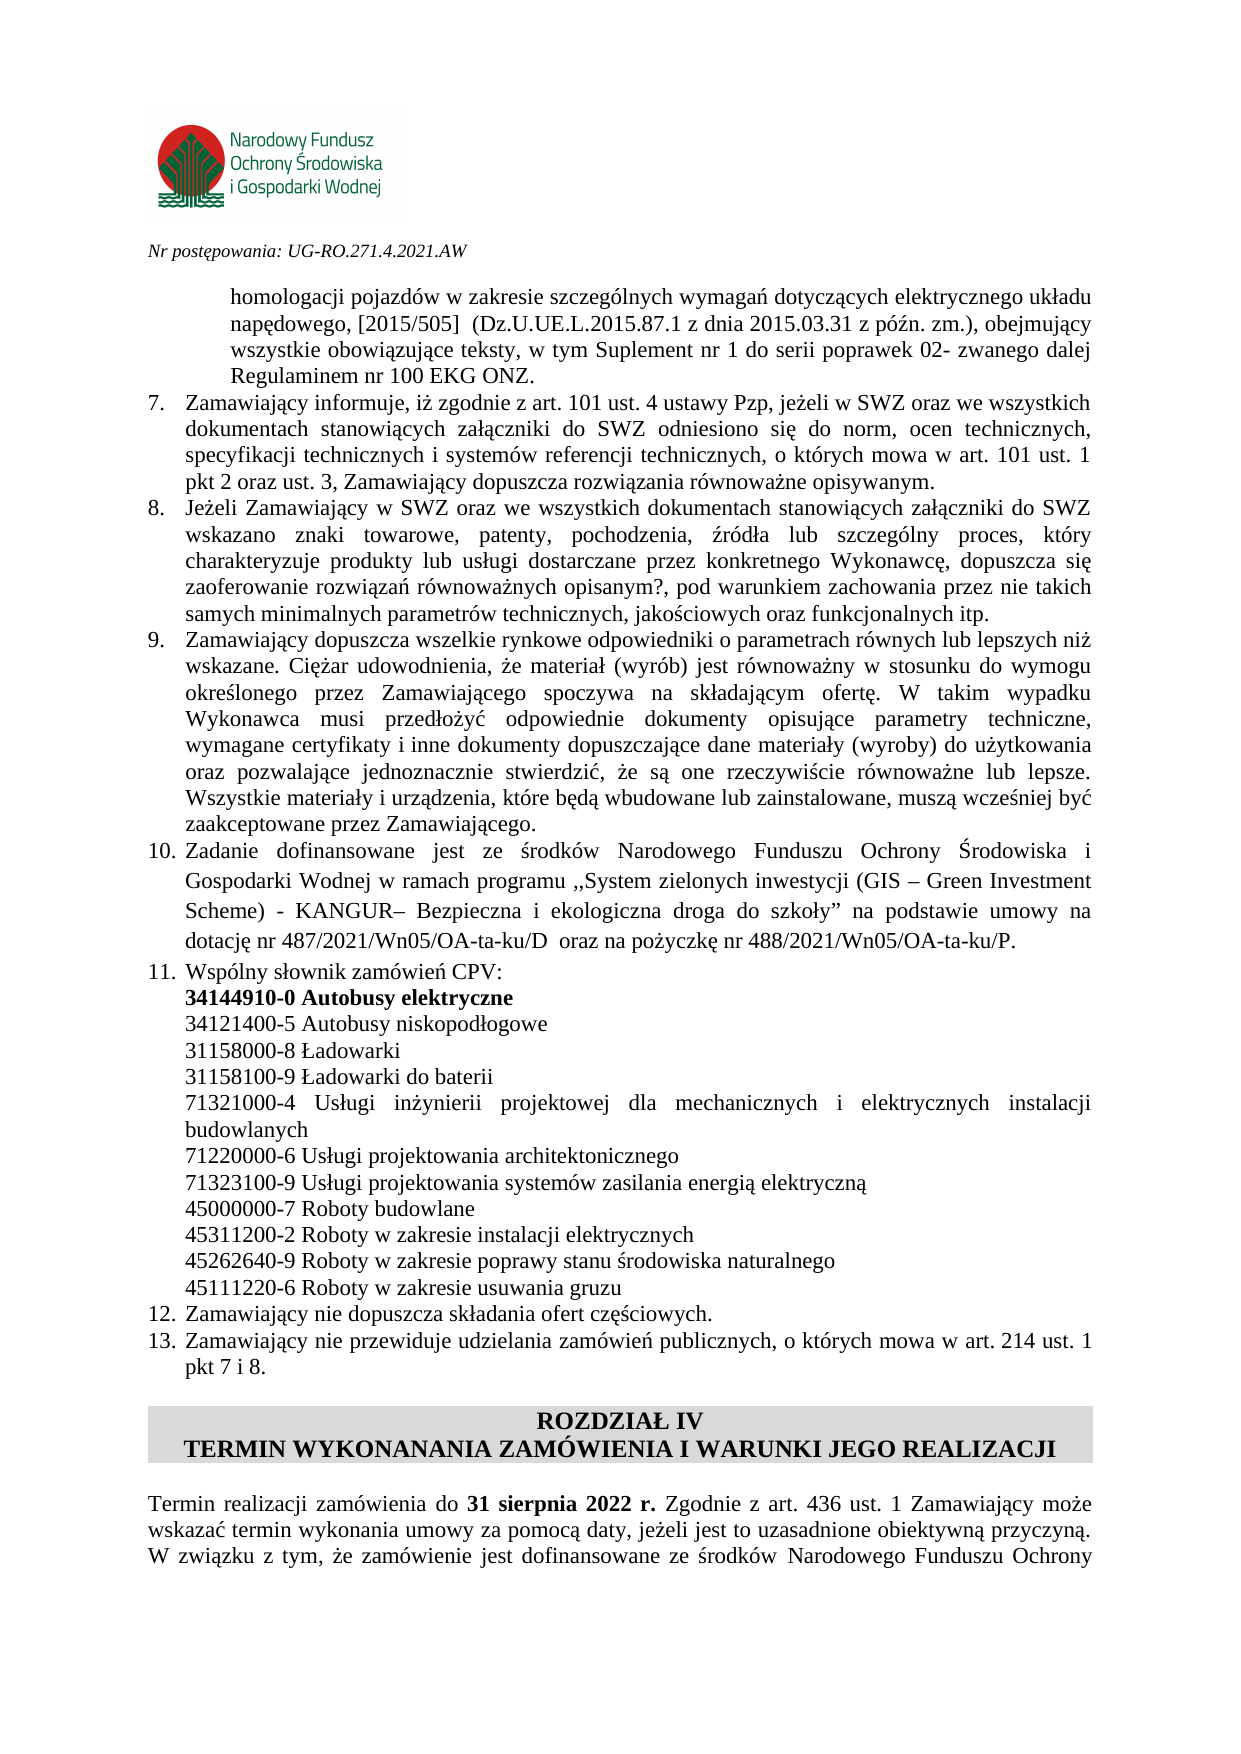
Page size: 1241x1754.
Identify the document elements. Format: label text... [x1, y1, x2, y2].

list 31158100-9 Ładowarki do baterii [185, 1063, 1093, 1089]
list Zamawiający informuje, iż zgodnie z art. 101 ust. 4 ustawy Pzp, jeżeli w SWZ oraz we wszystkich dokumentach stanowiących załączniki do SWZ odniesiono się do norm, ocen technicznych, specyfikacji technicznych i systemów referencji technicznych, o których mowa w art. 101 ust. 1 pkt 2 oraz ust. 3, Zamawiający dopuszcza rozwiązania równoważne opisywanym. [148, 389, 1093, 494]
list Zamawiający dopuszcza wszelkie rynkowe odpowiedniki o parametrach równych lub lepszych niż wskazane. Ciężar udowodnienia, że materiał (wyrób) jest równoważny w stosunku do wymogu określonego przez Zamawiającego spoczywa na składającym ofertę. W takim wypadku Wykonawca musi przedłożyć odpowiednie dokumenty opisujące parametry techniczne, wymagane certyfikaty i inne dokumenty dopuszczające dane materiały (wyroby) do użytkowania oraz pozwalające jednoznacznie stwierdzić, że są one rzeczywiście równoważne lub lepsze. Wszystkie materiały i urządzenia, które będą wbudowane lub zainstalowane, muszą wcześniej być zaakceptowane przez Zamawiającego. [148, 626, 1093, 837]
list 45262640-9 Roboty w zakresie poprawy stanu środowiska naturalnego [185, 1248, 1093, 1274]
subtitle ROZDZIAŁ IV [148, 1406, 1093, 1434]
list Jeżeli Zamawiający w SWZ oraz we wszystkich dokumentach stanowiących załączniki do SWZ wskazano znaki towarowe, patenty, pochodzenia, źródła lub szczególny proces, który charakteryzuje produkty lub usługi dostarczane przez konkretnego Wykonawcę, dopuszcza się zaoferowanie rozwiązań równoważnych opisanym?, pod warunkiem zachowania przez nie takich samych minimalnych parametrów technicznych, jakościowych oraz funkcjonalnych itp. [148, 494, 1093, 626]
subtitle TERMIN WYKONANANIA ZAMÓWIENIA I WARUNKI JEGO REALIZACJI [148, 1434, 1093, 1463]
list 71321000-4 Usługi inżynierii projektowej dla mechanicznych i elektrycznych instalacji budowlanych [185, 1089, 1093, 1142]
list 31158000-8 Ładowarki [185, 1037, 1093, 1063]
list Zamawiający nie dopuszcza składania ofert częściowych. [148, 1300, 1093, 1327]
list 45311200-2 Roboty w zakresie instalacji elektrycznych [185, 1221, 1093, 1248]
list Wspólny słownik zamówień CPV: [148, 958, 1093, 984]
list 71323100-9 Usługi projektowania systemów zasilania energią elektryczną [185, 1168, 1093, 1195]
list 34121400-5 Autobusy niskopodłogowe [185, 1010, 1093, 1037]
list 45000000-7 Roboty budowlane [185, 1195, 1093, 1221]
list 34144910-0 Autobusy elektryczne [185, 984, 1093, 1010]
list Zamawiający nie przewiduje udzielania zamówień publicznych, o których mowa w art. 214 ust. 1 pkt 7 i 8. [148, 1327, 1093, 1379]
list Zadanie dofinansowane jest ze środków Narodowego Funduszu Ochrony Środowiska i Gospodarki Wodnej w ramach programu ,,System zielonych inwestycji (GIS – Green Investment Scheme) - KANGUR– Bezpieczna i ekologiczna droga do szkoły” na podstawie umowy na dotację nr 487/2021/Wn05/OA-ta-ku/D oraz na pożyczkę nr 488/2021/Wn05/OA-ta-ku/P. [148, 837, 1093, 954]
picture [147, 106, 408, 219]
list 45111220-6 Roboty w zakresie usuwania gruzu [185, 1274, 1093, 1300]
list 71220000-6 Usługi projektowania architektonicznego [185, 1142, 1093, 1168]
